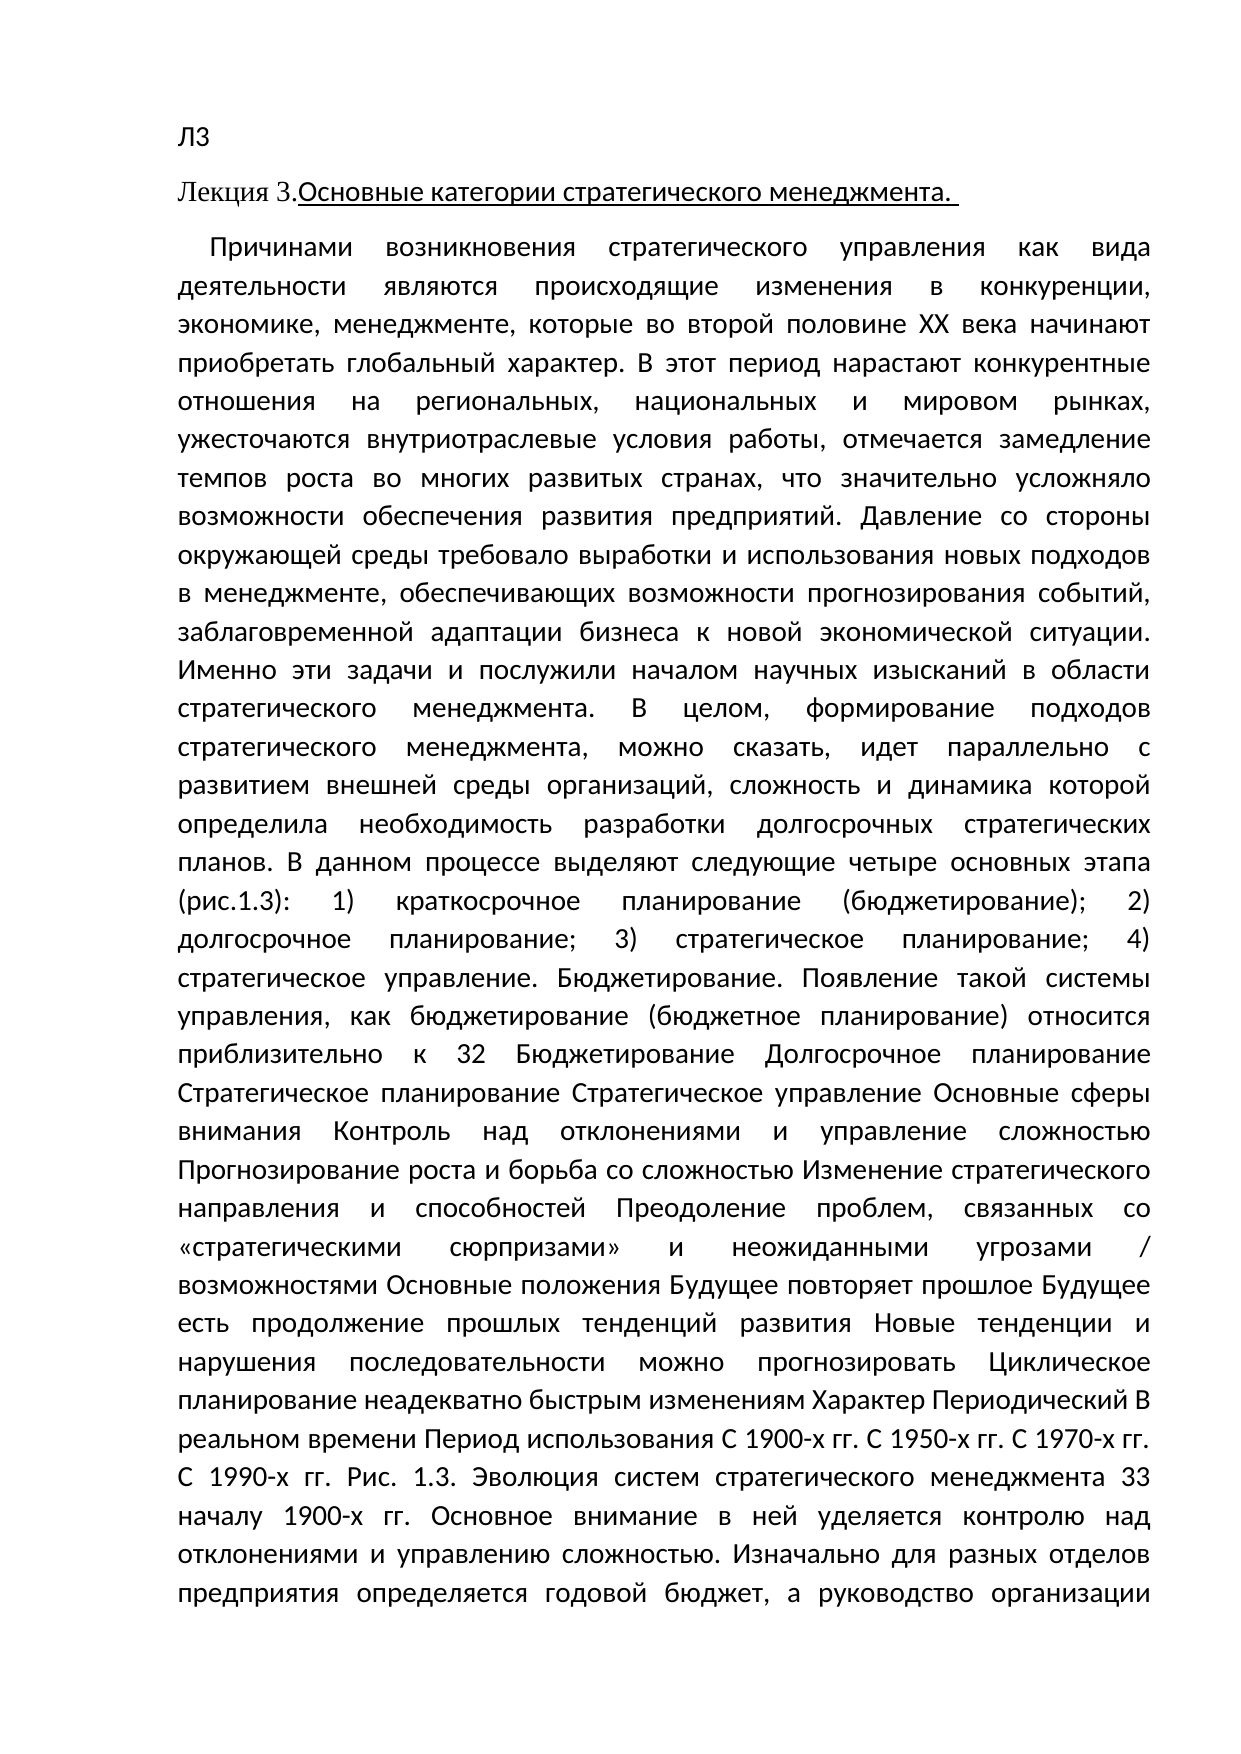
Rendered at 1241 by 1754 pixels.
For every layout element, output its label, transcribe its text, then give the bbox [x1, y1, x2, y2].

text Л3 [177, 118, 1152, 154]
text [177, 228, 1152, 1609]
text Лекция 3.Основные категории стратегического менеджмента. [177, 173, 1152, 209]
